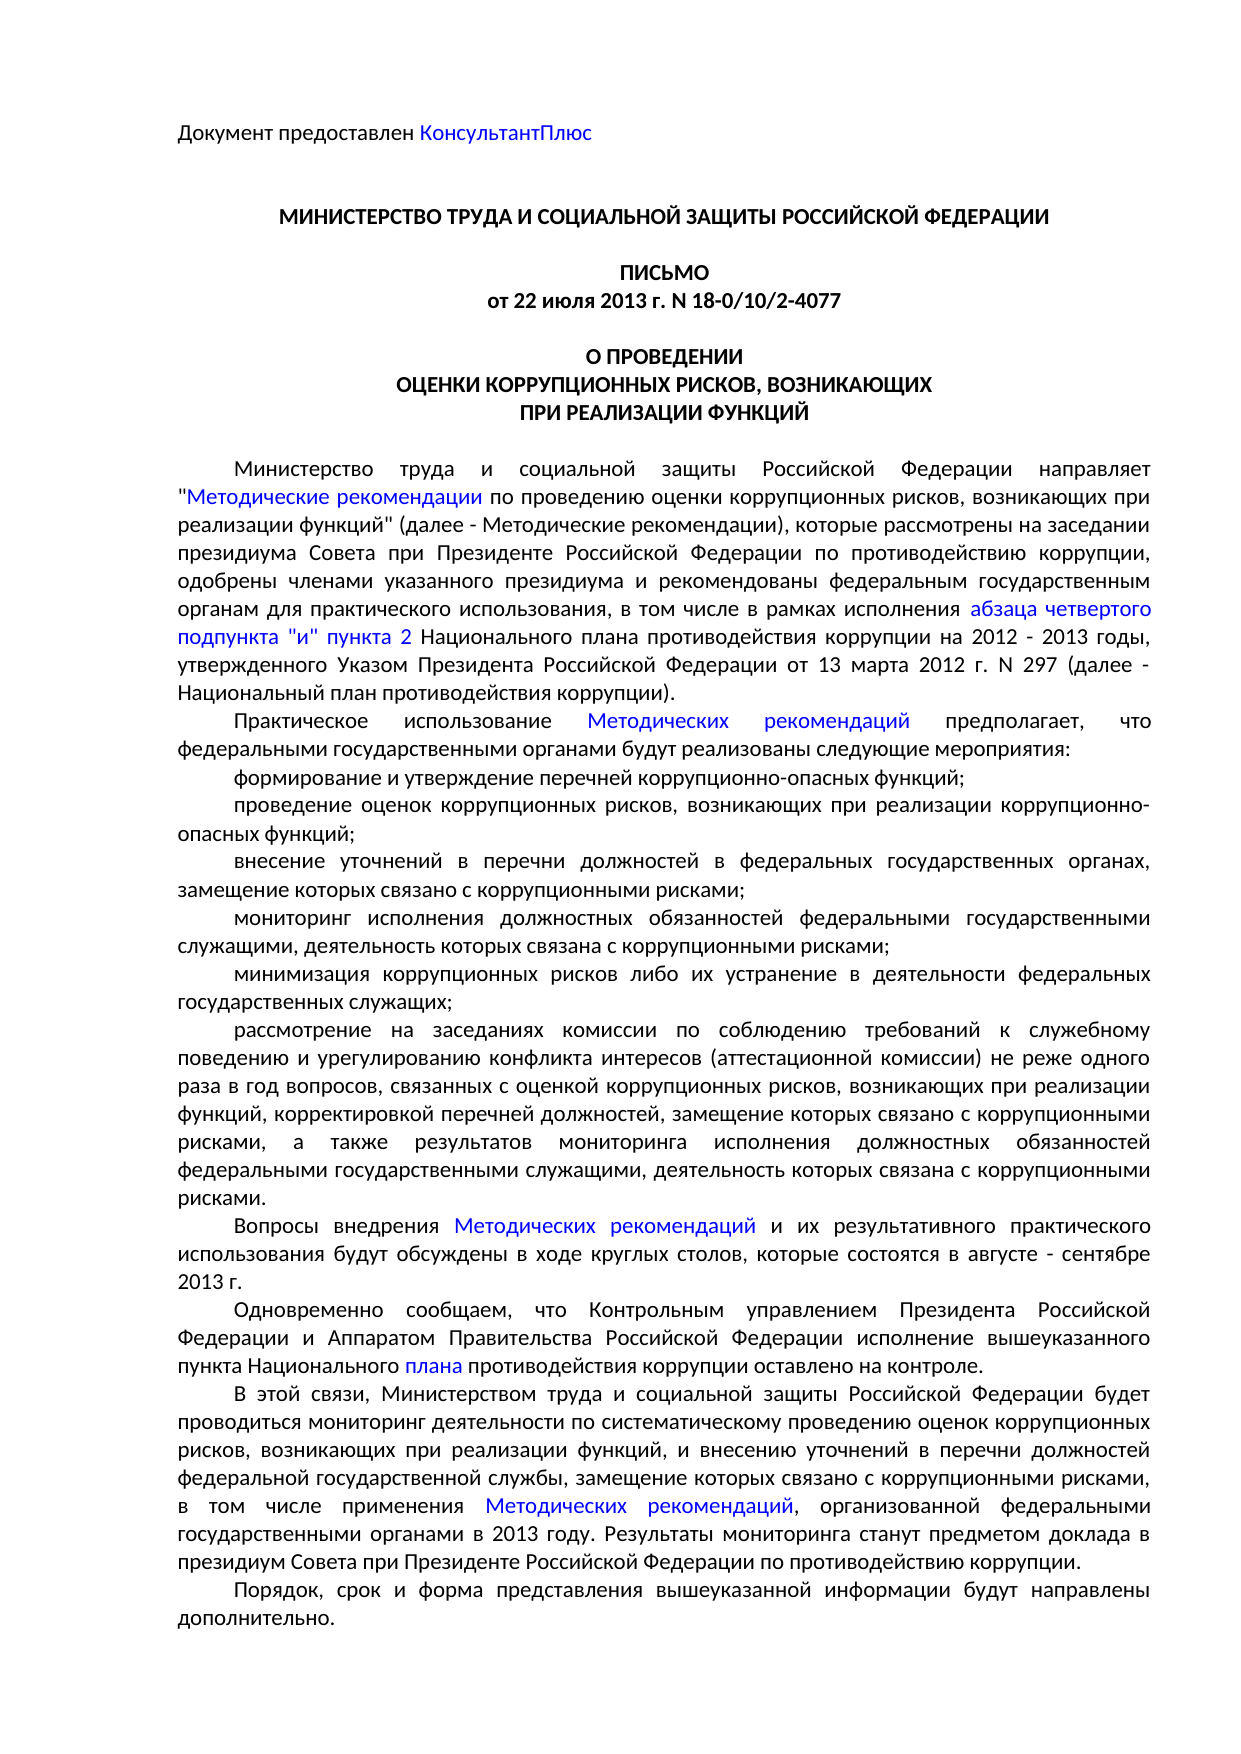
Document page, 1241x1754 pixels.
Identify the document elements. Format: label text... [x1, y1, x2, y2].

text рассмотрение на заседаниях комиссии по соблюдению требований к служебному поведению и урегулированию конфликта интересов (аттестационной комиссии) не реже одного раза в год вопросов, связанных с оценкой коррупционных рисков, возникающих при реализации функций, корректировкой перечней должностей, замещение которых связано с коррупционными рисками, а также результатов мониторинга исполнения должностных обязанностей федеральными государственными служащими, деятельность которых связана с коррупционными рисками. [177, 1015, 1152, 1211]
text мониторинг исполнения должностных обязанностей федеральными государственными служащими, деятельность которых связана с коррупционными рисками; [177, 903, 1152, 959]
text ОЦЕНКИ КОРРУПЦИОННЫХ РИСКОВ, ВОЗНИКАЮЩИХ [177, 370, 1152, 398]
text Вопросы внедрения Методических рекомендаций и их результативного практического использования будут обсуждены в ходе круглых столов, которые состоятся в августе - сентябре 2013 г. [177, 1211, 1152, 1295]
text проведение оценок коррупционных рисков, возникающих при реализации коррупционно-опасных функций; [177, 791, 1152, 847]
text Порядок, срок и форма представления вышеуказанной информации будут направлены дополнительно. [177, 1575, 1152, 1631]
text минимизация коррупционных рисков либо их устранение в деятельности федеральных государственных служащих; [177, 959, 1152, 1015]
text от 22 июля 2013 г. N 18-0/10/2-4077 [177, 286, 1152, 314]
text Документ предоставлен КонсультантПлюс [177, 118, 1152, 174]
text О ПРОВЕДЕНИИ [177, 342, 1152, 370]
text Министерство труда и социальной защиты Российской Федерации направляет "Методические рекомендации по проведению оценки коррупционных рисков, возникающих при реализации функций" (далее - Методические рекомендации), которые рассмотрены на заседании президиума Совета при Президенте Российской Федерации по противодействию коррупции, одобрены членами указанного президиума и рекомендованы федеральным государственным органам для практического использования, в том числе в рамках исполнения абзаца четвертого подпункта "и" пункта 2 Национального плана противодействия коррупции на 2012 - 2013 годы, утвержденного Указом Президента Российской Федерации от 13 марта 2012 г. N 297 (далее - Национальный план противодействия коррупции). [177, 454, 1152, 707]
text В этой связи, Министерством труда и социальной защиты Российской Федерации будет проводиться мониторинг деятельности по систематическому проведению оценок коррупционных рисков, возникающих при реализации функций, и внесению уточнений в перечни должностей федеральной государственной службы, замещение которых связано с коррупционными рисками, в том числе применения Методических рекомендаций, организованной федеральными государственными органами в 2013 году. Результаты мониторинга станут предметом доклада в президиум Совета при Президенте Российской Федерации по противодействию коррупции. [177, 1379, 1152, 1575]
text ПИСЬМО [177, 258, 1152, 286]
text Одновременно сообщаем, что Контрольным управлением Президента Российской Федерации и Аппаратом Правительства Российской Федерации исполнение вышеуказанного пункта Национального плана противодействия коррупции оставлено на контроле. [177, 1295, 1152, 1379]
text ПРИ РЕАЛИЗАЦИИ ФУНКЦИЙ [177, 398, 1152, 426]
text внесение уточнений в перечни должностей в федеральных государственных органах, замещение которых связано с коррупционными рисками; [177, 847, 1152, 903]
text Практическое использование Методических рекомендаций предполагает, что федеральными государственными органами будут реализованы следующие мероприятия: [177, 707, 1152, 763]
text формирование и утверждение перечней коррупционно-опасных функций; [177, 763, 1152, 791]
text МИНИСТЕРСТВО ТРУДА И СОЦИАЛЬНОЙ ЗАЩИТЫ РОССИЙСКОЙ ФЕДЕРАЦИИ [177, 202, 1152, 230]
